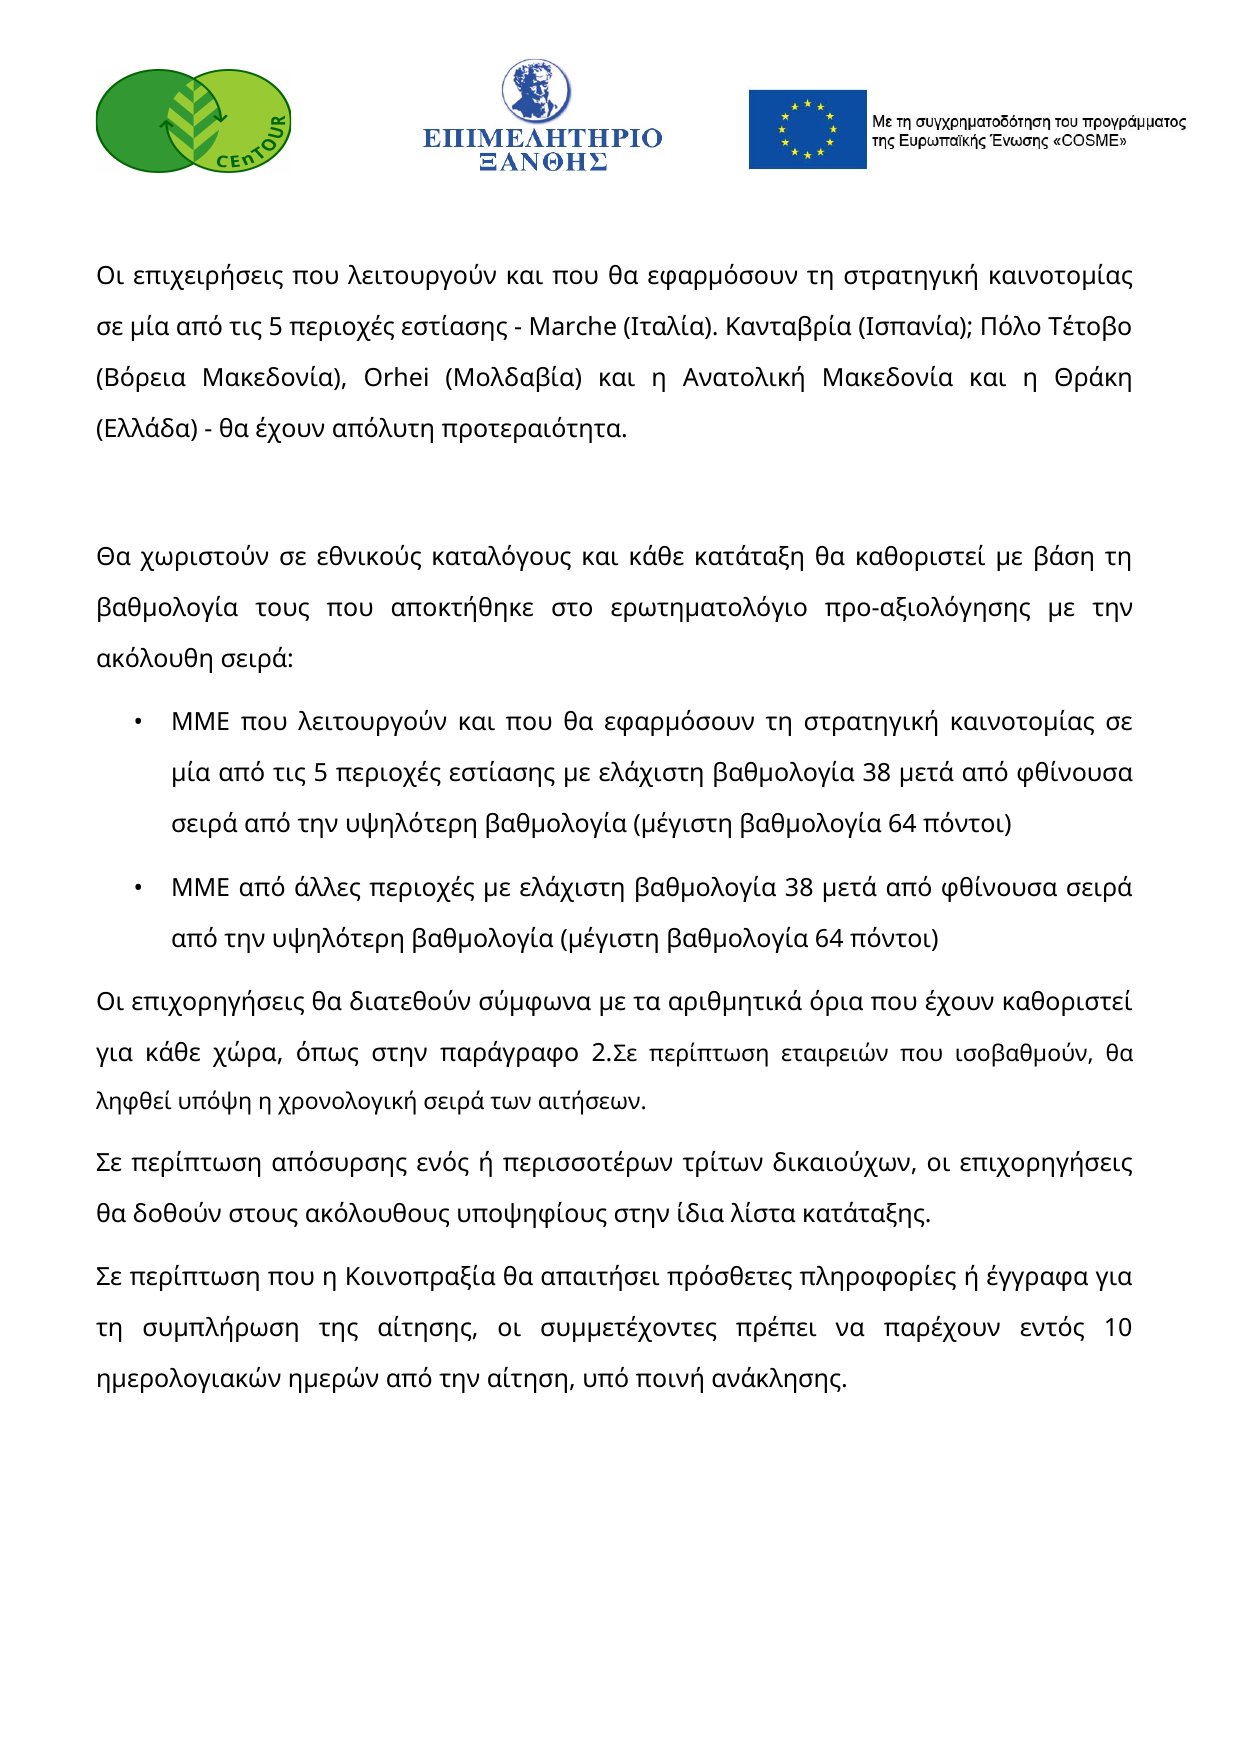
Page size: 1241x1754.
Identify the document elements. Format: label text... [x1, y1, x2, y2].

text Οι επιχορηγήσεις θα διατεθούν σύμφωνα με τα αριθμητικά όρια που έχουν καθοριστεί για κάθε χώρα, όπως στην παράγραφο 2.Σε περίπτωση εταιρειών που ισοβαθμούν, θα ληφθεί υπόψη η χρονολογική σειρά των αιτήσεων. [96, 984, 1134, 1116]
text Σε περίπτωση που η Κοινοπραξία θα απαιτήσει πρόσθετες πληροφορίες ή έγγραφα για τη συμπλήρωση της αίτησης, οι συμμετέχοντες πρέπει να παρέχουν εντός 10 ημερολογιακών ημερών από την αίτηση, υπό ποινή ανάκλησης. [96, 1259, 1134, 1395]
picture [422, 57, 663, 171]
list ΜΜΕ που λειτουργούν και που θα εφαρμόσουν τη στρατηγική καινοτομίας σε μία από τις 5 περιοχές εστίασης με ελάχιστη βαθμολογία 38 μετά από φθίνουσα σειρά από την υψηλότερη βαθμολογία (μέγιστη βαθμολογία 64 πόντοι) [133, 704, 1134, 840]
text Σε περίπτωση απόσυρσης ενός ή περισσοτέρων τρίτων δικαιούχων, οι επιχορηγήσεις θα δοθούν στους ακόλουθους υποψηφίους στην ίδια λίστα κατάταξης. [96, 1144, 1134, 1229]
picture [95, 69, 292, 173]
list ΜΜΕ από άλλες περιοχές με ελάχιστη βαθμολογία 38 μετά από φθίνουσα σειρά από την υψηλότερη βαθμολογία (μέγιστη βαθμολογία 64 πόντοι) [133, 869, 1134, 954]
text Οι επιχειρήσεις που λειτουργούν και που θα εφαρμόσουν τη στρατηγική καινοτομίας σε μία από τις 5 περιοχές εστίασης - Marche (Ιταλία). Κανταβρία (Ισπανία); Πόλο Τέτοβο (Βόρεια Μακεδονία), Orhei (Μολδαβία) και η Ανατολική Μακεδονία και η Θράκη (Ελλάδα) - θα έχουν απόλυτη προτεραιότητα. [96, 258, 1134, 445]
text Θα χωριστούν σε εθνικούς καταλόγους και κάθε κατάταξη θα καθοριστεί με βάση τη βαθμολογία τους που αποκτήθηκε στο ερωτηματολόγιο προ-αξιολόγησης με την ακόλουθη σειρά: [96, 538, 1134, 674]
picture [747, 87, 1190, 171]
